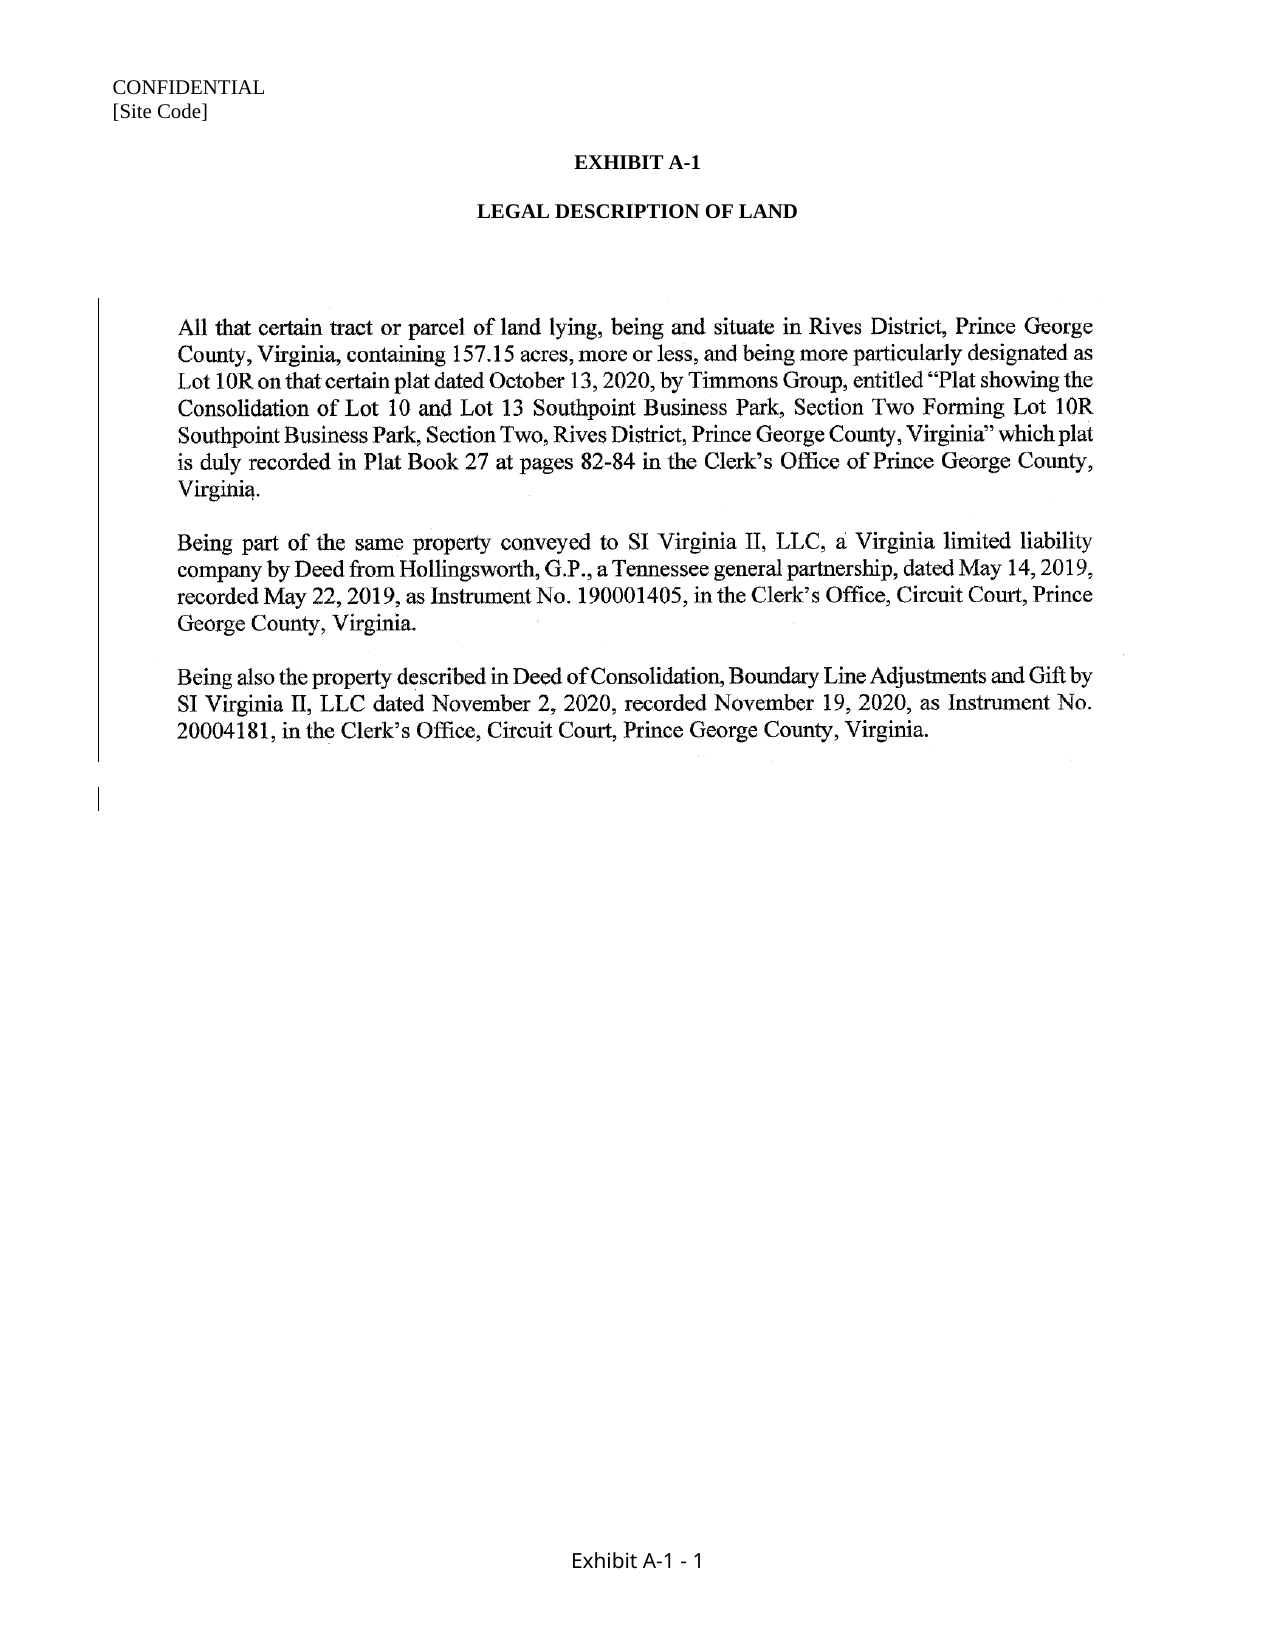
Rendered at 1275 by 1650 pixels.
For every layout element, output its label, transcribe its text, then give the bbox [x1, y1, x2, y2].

subtitle EXHIBIT A-1 [112, 150, 1162, 174]
picture [150, 298, 1125, 762]
subtitle LEGAL DESCRIPTION OF LAND [112, 199, 1162, 223]
